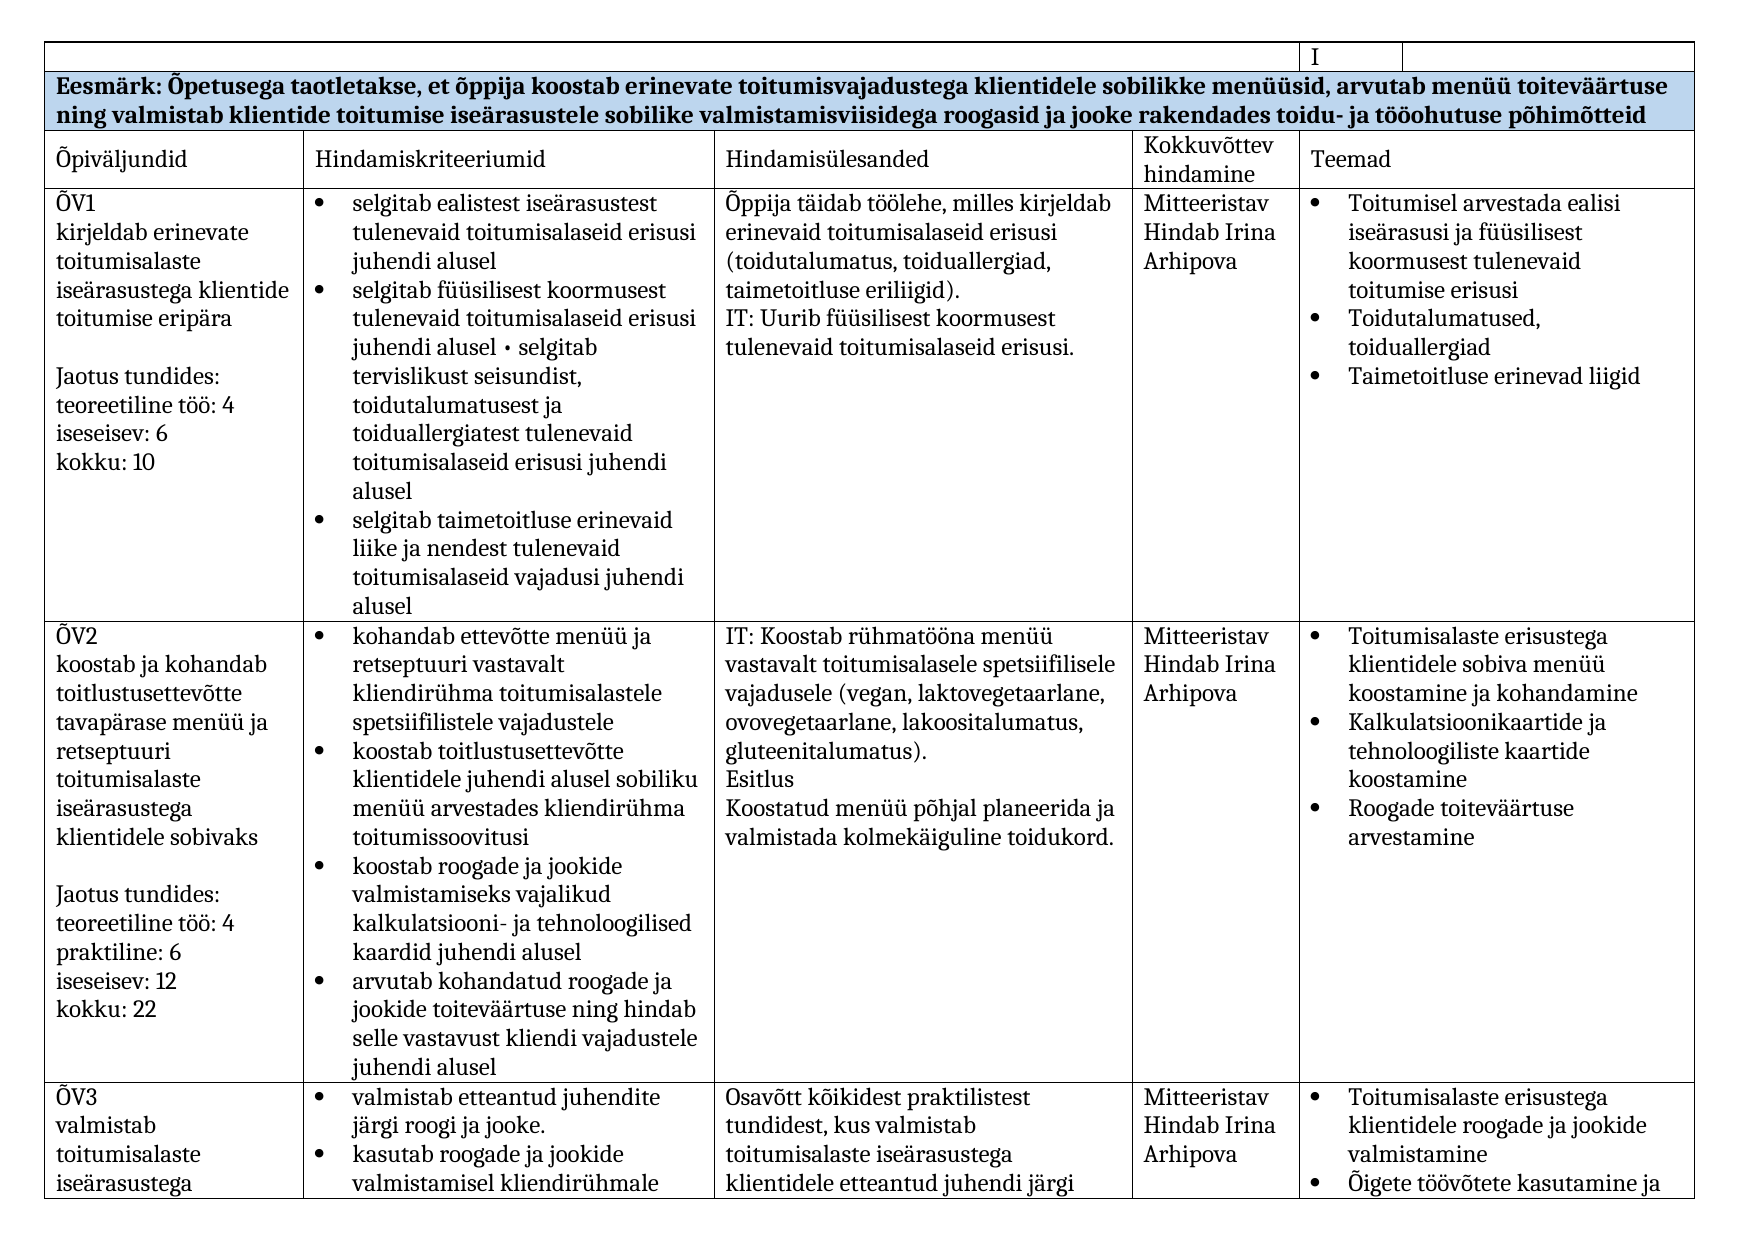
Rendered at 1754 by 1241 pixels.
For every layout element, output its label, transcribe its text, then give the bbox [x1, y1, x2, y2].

table_cell Hindamisülesanded [715, 131, 1132, 188]
table_cell Hindamiskriteeriumid [304, 131, 714, 188]
table_cell [1403, 43, 1694, 71]
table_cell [45, 43, 1299, 71]
table_cell IT: Koostab rühmatööna menüü vastavalt toitumisalasele spetsiifilisele vajadusele (vegan, laktovegetaarlane, ovovegetaarlane, lakoositalumatus, gluteenitalumatus). Esitlus Koostatud menüü põhjal planeerida ja valmistada kolmekäiguline toidukord. [715, 622, 1132, 1082]
table_cell ÕV2 koostab ja kohandab toitlustusettevõtte tavapärase menüü ja retseptuuri toitumisalaste iseärasustega klientidele sobivaks Jaotus tundides: teoreetiline töö: 4 praktiline: 6 iseseisev: 12 kokku: 22 [45, 622, 303, 1082]
table_cell Mitteeristav Hindab Irina Arhipova [1133, 622, 1299, 1082]
table_cell Kursus I [1300, 43, 1402, 71]
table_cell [1300, 1083, 1694, 1198]
table_cell Mitteeristav Hindab Irina Arhipova [1133, 189, 1299, 621]
table_cell Eesmärk: Õpetusega taotletakse, et õppija koostab erinevate toitumisvajadustega klientidele sobilikke menüüsid, arvutab menüü toiteväärtuse ning valmistab klientide toitumise iseärasustele sobilike valmistamisviisidega roogasid ja jooke rakendades toidu- ja tööohutuse põhimõtteid [45, 72, 1694, 130]
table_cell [1133, 1083, 1299, 1198]
table_cell Õpiväljundid [45, 131, 303, 188]
table_cell Õppija täidab töölehe, milles kirjeldab erinevaid toitumisalaseid erisusi (toidutalumatus, toiduallergiad, taimetoitluse eriliigid). IT: Uurib füüsilisest koormusest tulenevaid toitumisalaseid erisusi. [715, 189, 1132, 621]
table_cell Toitumisel arvestada ealisi iseärasusi ja füüsilisest koormusest tulenevaid toitumise erisusi Toidutalumatused, toiduallergiad Taimetoitluse erinevad liigid [1300, 189, 1694, 621]
table_cell Kokkuvõttev hindamine [1133, 131, 1299, 188]
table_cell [45, 1083, 303, 1198]
table_cell selgitab ealistest iseärasustest tulenevaid toitumisalaseid erisusi juhendi alusel selgitab füüsilisest koormusest tulenevaid toitumisalaseid erisusi juhendi alusel • selgitab tervislikust seisundist, toidutalumatusest ja toiduallergiatest tulenevaid toitumisalaseid erisusi juhendi alusel selgitab taimetoitluse erinevaid liike ja nendest tulenevaid toitumisalaseid vajadusi juhendi alusel [304, 189, 714, 621]
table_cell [304, 1083, 714, 1198]
table_cell kohandab ettevõtte menüü ja retseptuuri vastavalt kliendirühma toitumisalastele spetsiifilistele vajadustele koostab toitlustusettevõtte klientidele juhendi alusel sobiliku menüü arvestades kliendirühma toitumissoovitusi koostab roogade ja jookide valmistamiseks vajalikud kalkulatsiooni- ja tehnoloogilised kaardid juhendi alusel arvutab kohandatud roogade ja jookide toiteväärtuse ning hindab selle vastavust kliendi vajadustele juhendi alusel [304, 622, 714, 1082]
table_cell Toitumisalaste erisustega klientidele sobiva menüü koostamine ja kohandamine Kalkulatsioonikaartide ja tehnoloogiliste kaartide koostamine Roogade toiteväärtuse arvestamine [1300, 622, 1694, 1082]
table_cell Teemad [1300, 131, 1694, 188]
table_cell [715, 1083, 1132, 1198]
table_cell ÕV1 kirjeldab erinevate toitumisalaste iseärasustega klientide toitumise eripära Jaotus tundides: teoreetiline töö: 4 iseseisev: 6 kokku: 10 [45, 189, 303, 621]
